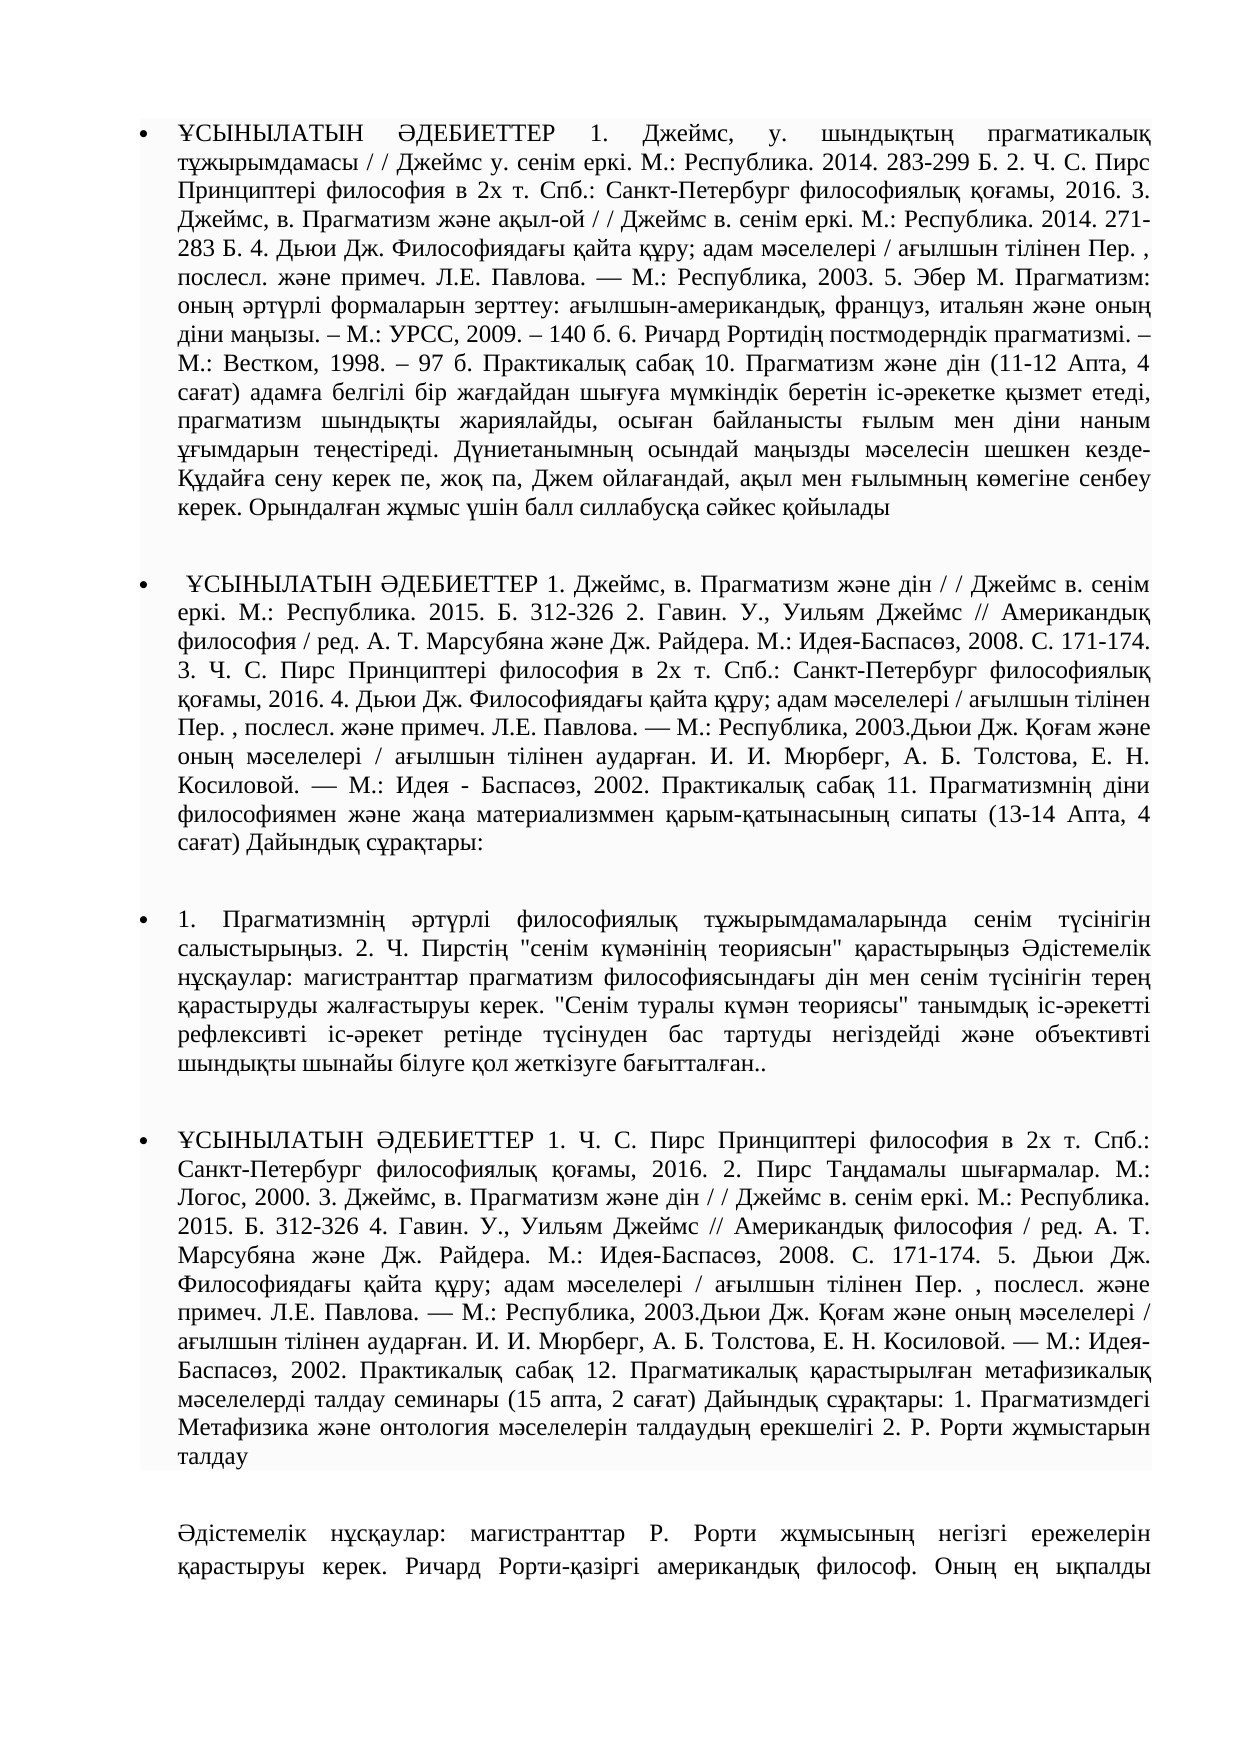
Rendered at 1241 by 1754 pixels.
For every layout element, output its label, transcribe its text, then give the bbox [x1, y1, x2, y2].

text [177, 1518, 1152, 1580]
list 1. Прагматизмнің әртүрлі философиялық тұжырымдамаларында сенім түсінігін салыстырыңыз. 2. Ч. Пирстің "сенім күмәнінің теориясын" қарастырыңыз Әдістемелік нұсқаулар: магистранттар прагматизм философиясындағы дін мен сенім түсінігін терең қарастыруды жалғастыруы керек. "Сенім туралы күмән теориясы" танымдық іс-әрекетті рефлексивті іс-әрекет ретінде түсінуден бас тартуды негіздейді және объективті шындықты шынайы білуге қол жеткізуге бағытталған.. [140, 904, 1152, 1077]
list ҰСЫНЫЛАТЫН ӘДЕБИЕТТЕР 1. Джеймс, в. Прагматизм және дін / / Джеймс в. сенім еркі. М.: Республика. 2015. Б. 312-326 2. Гавин. У., Уильям Джеймс // Американдық философия / ред. А. Т. Марсубяна және Дж. Райдера. М.: Идея-Баспасөз, 2008. С. 171-174. 3. Ч. С. Пирс Принциптері философия в 2х т. Спб.: Санкт-Петербург философиялық қоғамы, 2016. 4. Дьюи Дж. Философиядағы қайта құру; адам мәселелері / ағылшын тілінен Пер. , послесл. және примеч. Л.Е. Павлова. — М.: Республика, 2003.Дьюи Дж. Қоғам және оның мәселелері / ағылшын тілінен аударған. И. И. Мюрберг, А. Б. Толстова, Е. Н. Косиловой. — М.: Идея - Баспасөз, 2002. Практикалық сабақ 11. Прагматизмнің діни философиямен және жаңа материализммен қарым-қатынасының сипаты (13-14 Апта, 4 сағат) Дайындық сұрақтары: [140, 569, 1152, 856]
list ҰСЫНЫЛАТЫН ӘДЕБИЕТТЕР 1. Ч. С. Пирс Принциптері философия в 2х т. Спб.: Санкт-Петербург философиялық қоғамы, 2016. 2. Пирс Таңдамалы шығармалар. М.: Логос, 2000. 3. Джеймс, в. Прагматизм және дін / / Джеймс в. сенім еркі. М.: Республика. 2015. Б. 312-326 4. Гавин. У., Уильям Джеймс // Американдық философия / ред. А. Т. Марсубяна және Дж. Райдера. М.: Идея-Баспасөз, 2008. С. 171-174. 5. Дьюи Дж. Философиядағы қайта құру; адам мәселелері / ағылшын тілінен Пер. , послесл. және примеч. Л.Е. Павлова. — М.: Республика, 2003.Дьюи Дж. Қоғам және оның мәселелері / ағылшын тілінен аударған. И. И. Мюрберг, А. Б. Толстова, Е. Н. Косиловой. — М.: Идея-Баспасөз, 2002. Практикалық сабақ 12. Прагматикалық қарастырылған метафизикалық мәселелерді талдау семинары (15 апта, 2 сағат) Дайындық сұрақтары: 1. Прагматизмдегі Метафизика және онтология мәселелерін талдаудың ерекшелігі 2. Р. Рорти жұмыстарын талдау [140, 1125, 1152, 1470]
list ҰСЫНЫЛАТЫН ӘДЕБИЕТТЕР 1. Джеймс, у. шындықтың прагматикалық тұжырымдамасы / / Джеймс у. сенім еркі. М.: Республика. 2014. 283-299 Б. 2. Ч. С. Пирс Принциптері философия в 2х т. Спб.: Санкт-Петербург философиялық қоғамы, 2016. 3. Джеймс, в. Прагматизм және ақыл-ой / / Джеймс в. сенім еркі. М.: Республика. 2014. 271-283 Б. 4. Дьюи Дж. Философиядағы қайта құру; адам мәселелері / ағылшын тілінен Пер. , послесл. және примеч. Л.Е. Павлова. — М.: Республика, 2003. 5. Эбер М. Прагматизм: оның әртүрлі формаларын зерттеу: ағылшын-американдық, француз, итальян және оның діни маңызы. – М.: УРСС, 2009. – 140 б. 6. Ричард Рортидің постмодерндік прагматизмі. – М.: Вестком, 1998. – 97 б. Практикалық сабақ 10. Прагматизм және дін (11-12 Апта, 4 сағат) адамға белгілі бір жағдайдан шығуға мүмкіндік беретін іс-әрекетке қызмет етеді, прагматизм шындықты жариялайды, осыған байланысты ғылым мен діни наным ұғымдарын теңестіреді. Дүниетанымның осындай маңызды мәселесін шешкен кезде-Құдайға сену керек пе, жоқ па, Джем ойлағандай, ақыл мен ғылымның көмегіне сенбеу керек. Орындалған жұмыс үшін балл силлабусқа сәйкес қойылады [140, 118, 1152, 521]
